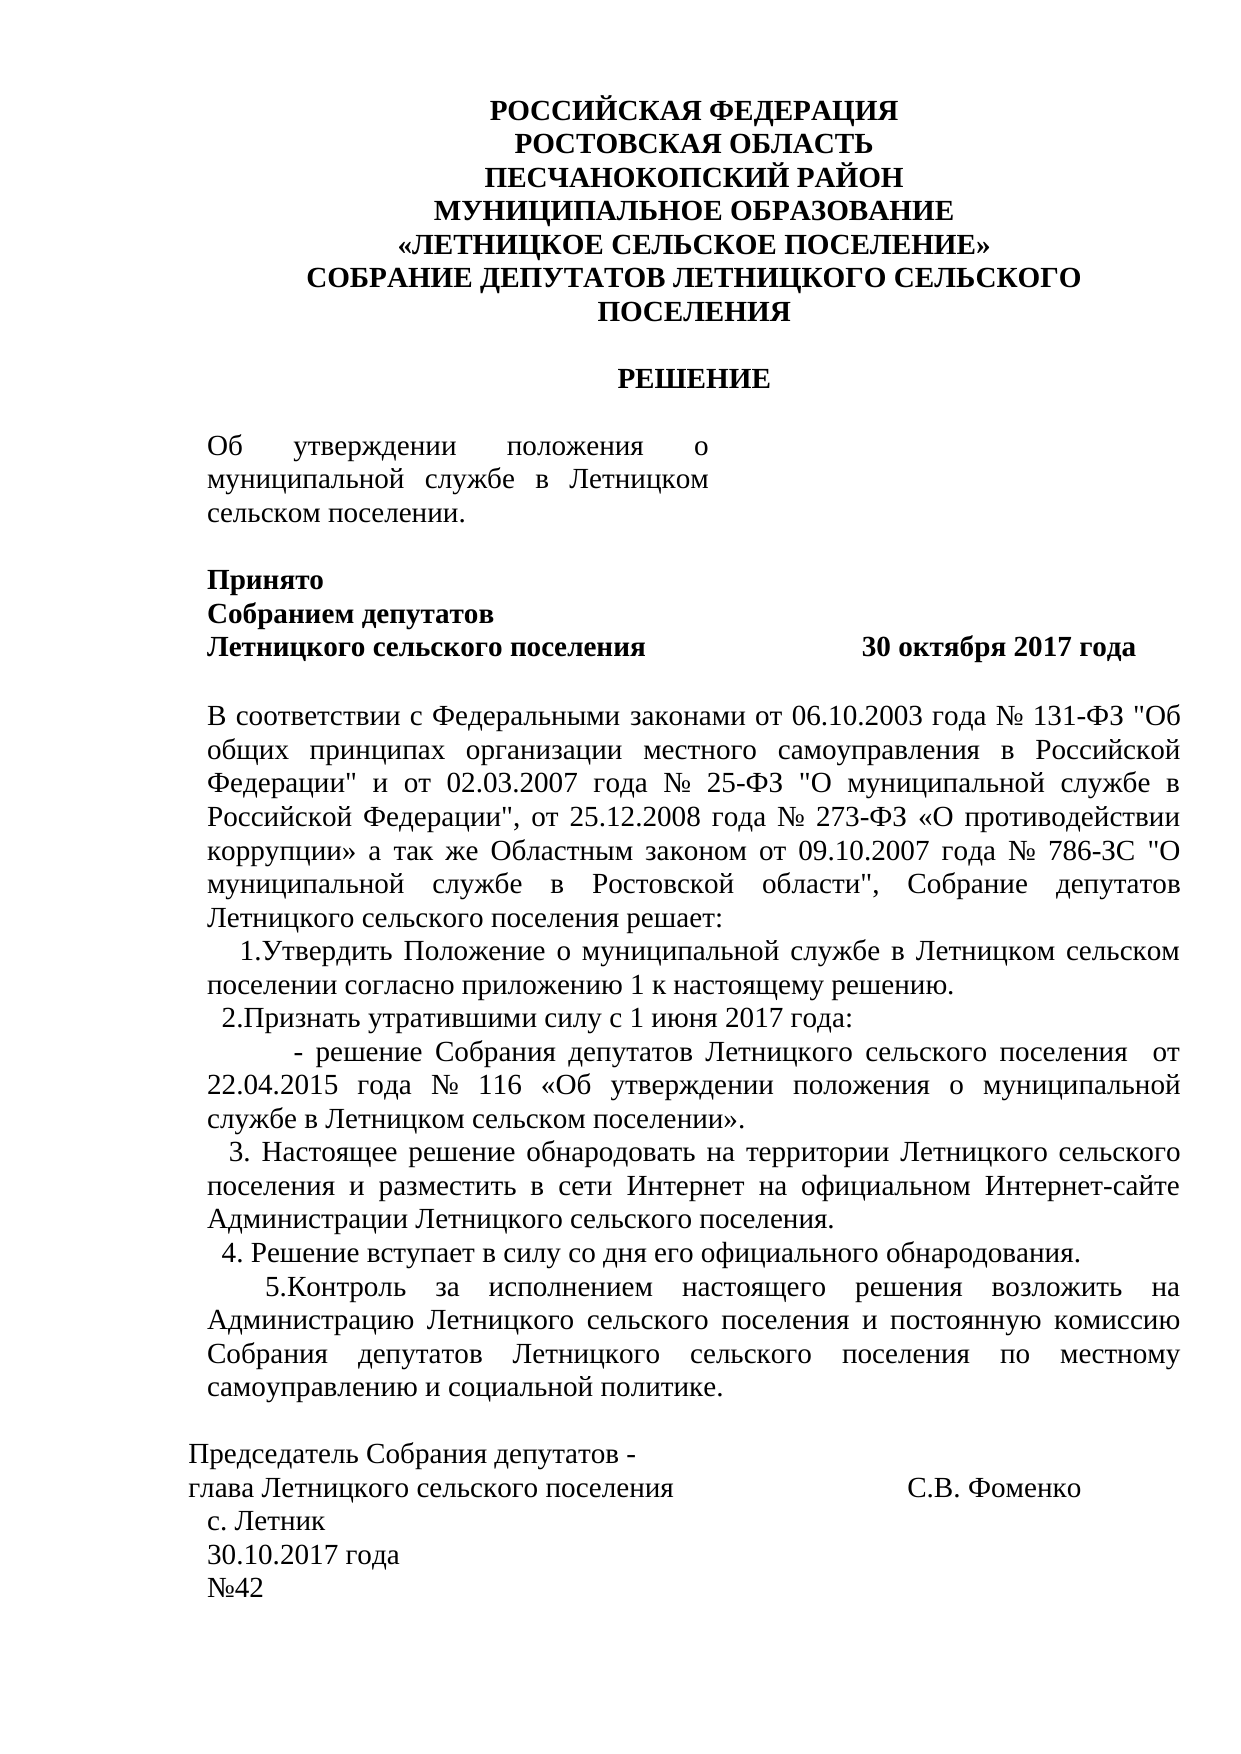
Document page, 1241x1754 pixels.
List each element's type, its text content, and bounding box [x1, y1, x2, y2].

text РЕШЕНИЕ [207, 361, 1181, 394]
text Председатель Собрания депутатов - [188, 1436, 1181, 1470]
text 1.Утвердить Положение о муниципальной службе в Летницком сельском поселении согласно приложению 1 к настоящему решению. [207, 933, 1181, 1000]
text глава Летницкого сельского поселения С.В. Фоменко [188, 1470, 1181, 1503]
text с. Летник [207, 1503, 1211, 1537]
text Принято [207, 562, 1181, 596]
text СОБРАНИЕ ДЕПУТАТОВ ЛЕТНИЦКОГО СЕЛЬСКОГО ПОСЕЛЕНИЯ [207, 260, 1181, 327]
text 5.Контроль за исполнением настоящего решения возложить на Администрацию Летницкого сельского поселения и постоянную комиссию Собрания депутатов Летницкого сельского поселения по местному самоуправлению и социальной политике. [207, 1269, 1181, 1403]
text 30.10.2017 года [207, 1537, 1181, 1571]
title Об утверждении положения о муниципальной службе в Летницком сельском поселении. [207, 428, 709, 529]
text Летницкого сельского поселения 30 октября 2017 года [207, 629, 1181, 663]
text №42 [207, 1571, 1181, 1604]
text ПЕСЧАНОКОПСКИЙ РАЙОН [207, 160, 1181, 193]
text В соответствии с Федеральными законами от 06.10.2003 года № 131-ФЗ "Об общих принципах организации местного самоуправления в Российской Федерации" и от 02.03.2007 года № 25-ФЗ "О муниципальной службе в Российской Федерации", от 25.12.2008 года № 273-ФЗ «О противодействии коррупции» а так же Областным законом от 09.10.2007 года № 786-ЗС "О муниципальной службе в Ростовской области", Собрание депутатов Летницкого сельского поселения решает: [207, 698, 1181, 933]
text 2.Признать утратившими силу с 1 июня 2017 года: [207, 1000, 1181, 1034]
text РОСТОВСКАЯ ОБЛАСТЬ [207, 126, 1181, 160]
title - решение Собрания депутатов Летницкого сельского поселения от 22.04.2015 года № 116 «Об утверждении положения о муниципальной службе в Летницком сельском поселении». [207, 1034, 1181, 1134]
text «ЛЕТНИЦКОЕ СЕЛЬСКОЕ ПОСЕЛЕНИЕ» [207, 227, 1181, 260]
title РОССИЙСКАЯ ФЕДЕРАЦИЯ [207, 93, 1181, 126]
text МУНИЦИПАЛЬНОЕ ОБРАЗОВАНИЕ [207, 193, 1181, 227]
text 4. Решение вступает в силу со дня его официального обнародования. [207, 1235, 1181, 1269]
text 3. Настоящее решение обнародовать на территории Летницкого сельского поселения и разместить в сети Интернет на официальном Интернет-сайте Администрации Летницкого сельского поселения. [207, 1134, 1181, 1235]
text Собранием депутатов [207, 596, 1181, 629]
